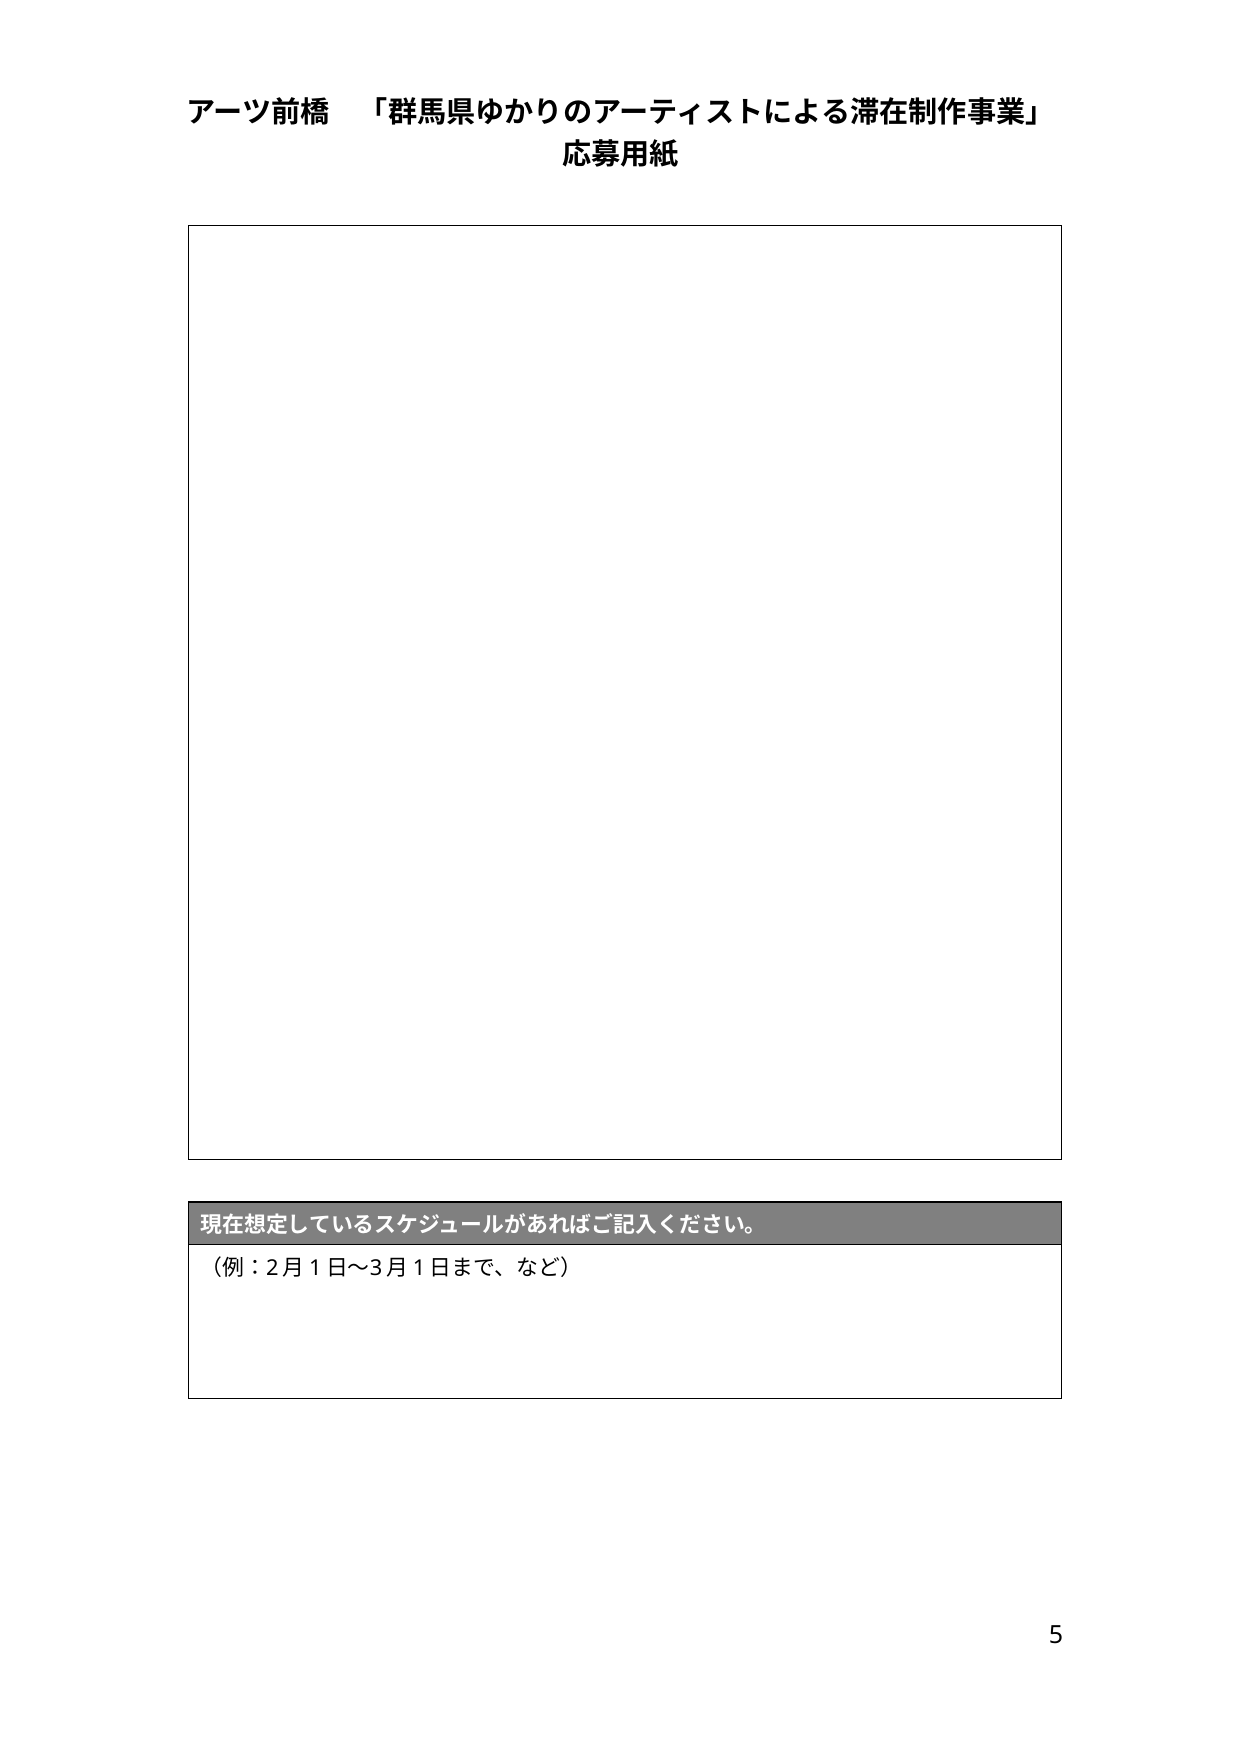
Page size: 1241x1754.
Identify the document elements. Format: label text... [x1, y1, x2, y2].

table_cell （例：2月1日～3月1日まで、など） [189, 1245, 1061, 1398]
table_cell [189, 226, 1061, 1159]
table_header 現在想定しているスケジュールがあればご記入ください。 [189, 1203, 1061, 1244]
